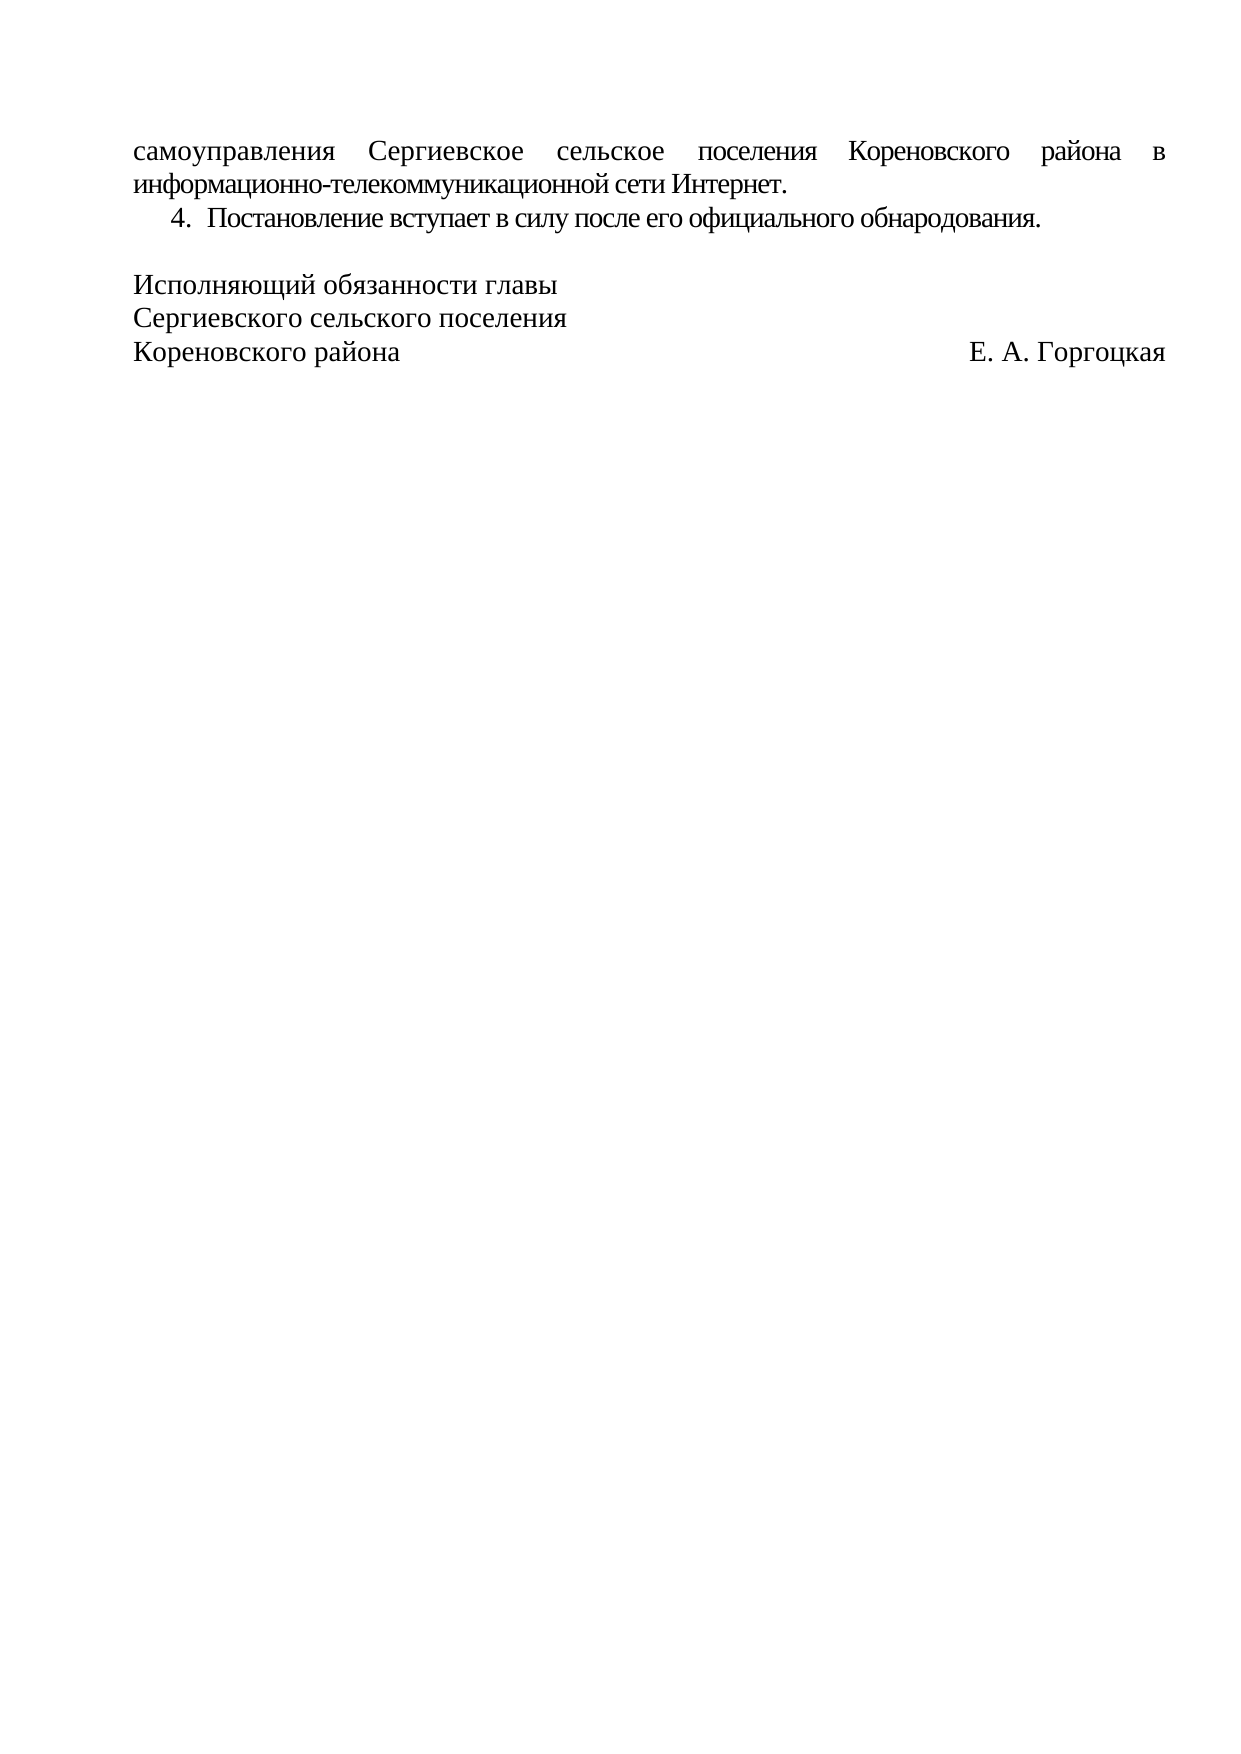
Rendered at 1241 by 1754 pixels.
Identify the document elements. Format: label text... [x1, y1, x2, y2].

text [133, 133, 1166, 200]
list Постановление вступает в силу после его официального обнародования. [133, 200, 1166, 233]
text Кореновского района Е. А. Горгоцкая [133, 334, 1166, 368]
text Исполняющий обязанности главы [133, 267, 1166, 301]
text Сергиевского сельского поселения [133, 301, 1166, 334]
